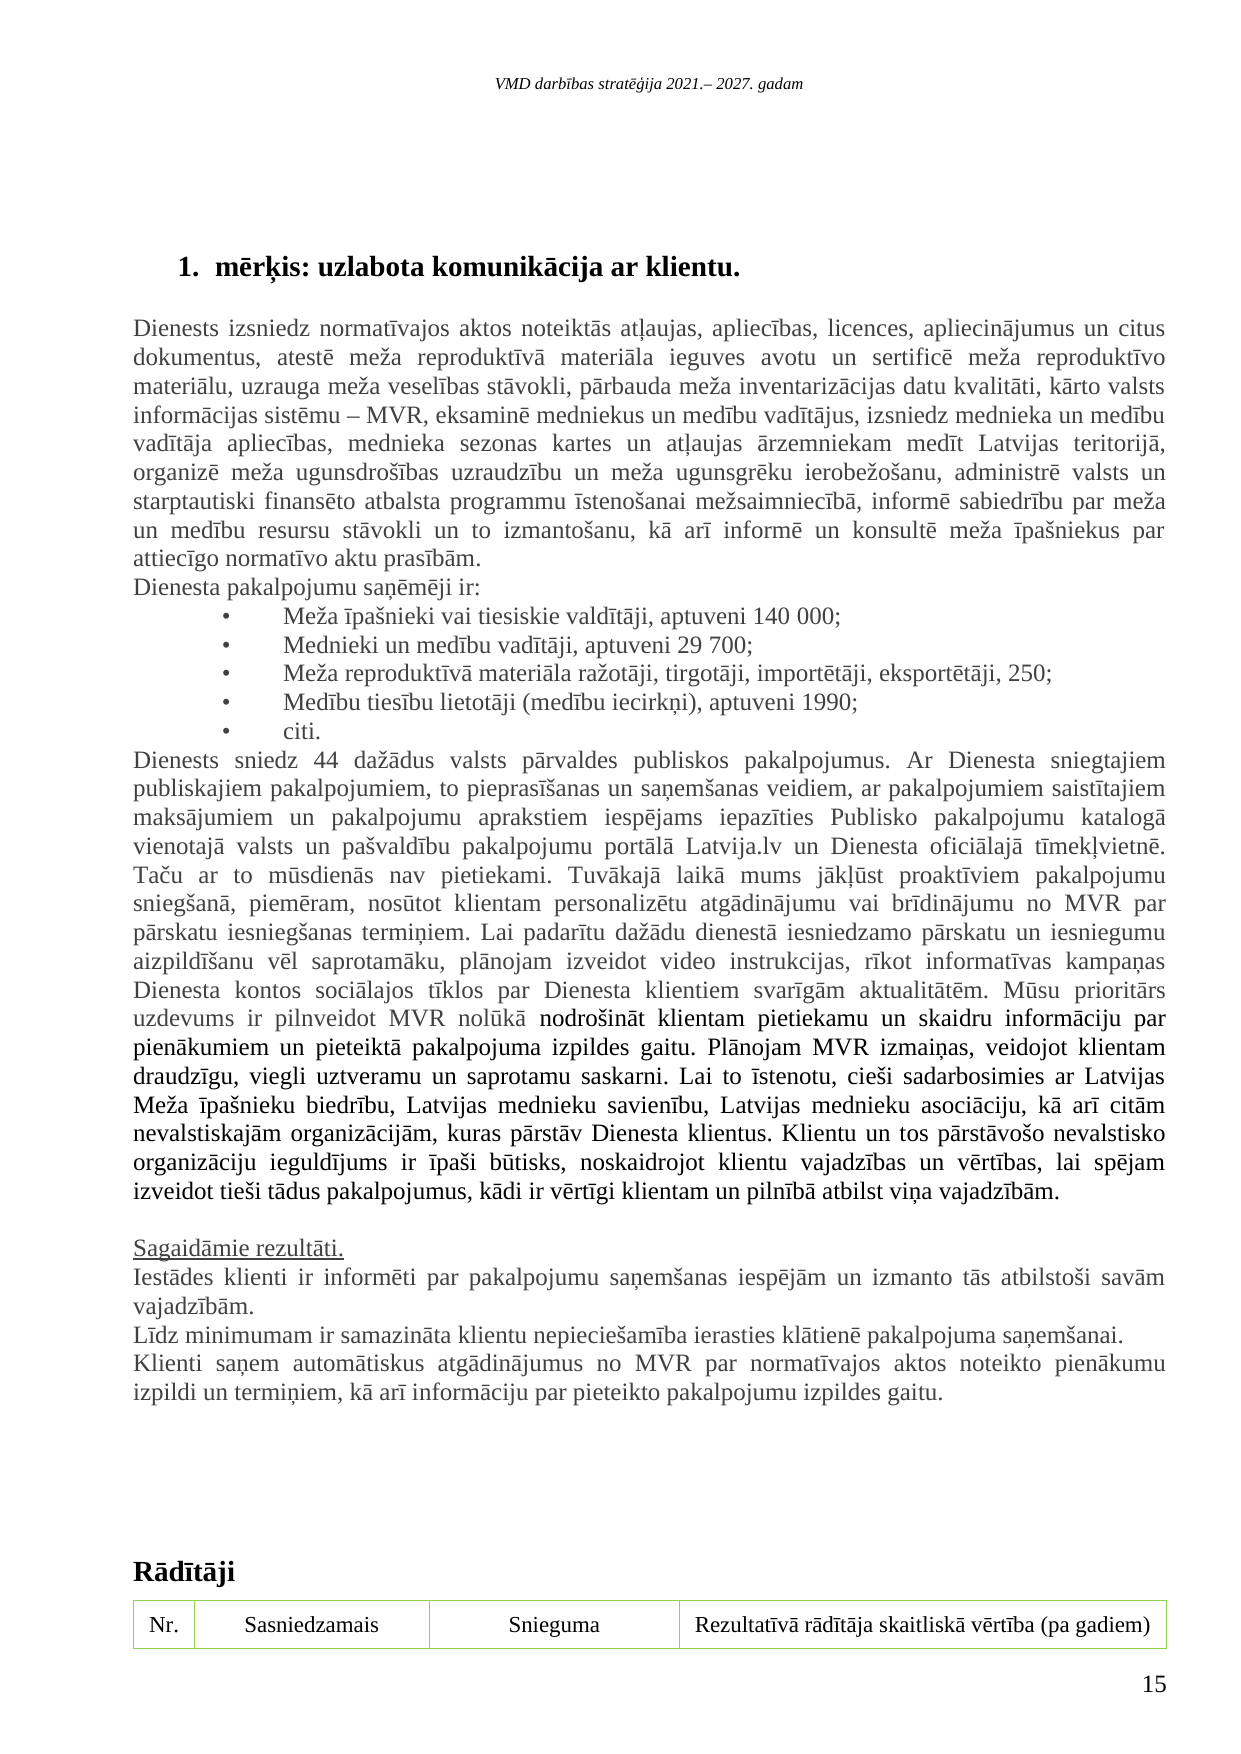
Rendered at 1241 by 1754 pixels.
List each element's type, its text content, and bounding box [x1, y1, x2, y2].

text • Medību tiesību lietotāji (medību iecirkņi), aptuveni 1990; [133, 687, 1167, 716]
text • Meža īpašnieki vai tiesiskie valdītāji, aptuveni 140 000; [133, 601, 1167, 630]
text Klienti saņem automātiskus atgādinājumus no MVR par normatīvajos aktos noteikto pienākumu izpildi un termiņiem, kā arī informāciju par pieteikto pakalpojumu izpildes gaitu. [133, 1348, 1167, 1406]
table_header Rezultatīvā rādītāja skaitliskā vērtība (pa gadiem) [680, 1601, 1166, 1648]
list mērķis: uzlabota komunikācija ar klientu. [177, 249, 1167, 283]
text Dienests izsniedz normatīvajos aktos noteiktās atļaujas, apliecības, licences, apliecinājumus un citus dokumentus, atestē meža reproduktīvā materiāla ieguves avotu un sertificē meža reproduktīvo materiālu, uzrauga meža veselības stāvokli, pārbauda meža inventarizācijas datu kvalitāti, kārto valsts informācijas sistēmu – MVR, eksaminē medniekus un medību vadītājus, izsniedz mednieka un medību vadītāja apliecības, mednieka sezonas kartes un atļaujas ārzemniekam medīt Latvijas teritorijā, organizē meža ugunsdrošības uzraudzību un meža ugunsgrēku ierobežošanu, administrē valsts un starptautiski finansēto atbalsta programmu īstenošanai mežsaimniecībā, informē sabiedrību par meža un medību resursu stāvokli un to izmantošanu, kā arī informē un konsultē meža īpašniekus par attiecīgo normatīvo aktu prasībām. [133, 313, 1167, 572]
text Līdz minimumam ir samazināta klientu nepieciešamība ierasties klātienē pakalpojuma saņemšanai. [133, 1320, 1167, 1348]
text • Mednieki un medību vadītāji, aptuveni 29 700; [133, 630, 1167, 658]
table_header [195, 1601, 429, 1648]
text Dienesta pakalpojumu saņēmēji ir: [133, 572, 1167, 601]
table_header Nr. [134, 1601, 194, 1648]
text Iestādes klienti ir informēti par pakalpojumu saņemšanas iespējām un izmanto tās atbilstoši savām vajadzībām. [133, 1262, 1167, 1320]
text • citi. [133, 716, 1167, 745]
text Rādītāji [133, 1554, 1167, 1587]
text Dienests sniedz 44 dažādus valsts pārvaldes publiskos pakalpojumus. Ar Dienesta sniegtajiem publiskajiem pakalpojumiem, to pieprasīšanas un saņemšanas veidiem, ar pakalpojumiem saistītajiem maksājumiem un pakalpojumu aprakstiem iespējams iepazīties Publisko pakalpojumu katalogā vienotajā valsts un pašvaldību pakalpojumu portālā Latvija.lv un Dienesta oficiālajā tīmekļvietnē. Taču ar to mūsdienās nav pietiekami. Tuvākajā laikā mums jākļūst proaktīviem pakalpojumu sniegšanā, piemēram, nosūtot klientam personalizētu atgādinājumu vai brīdinājumu no MVR par pārskatu iesniegšanas termiņiem. Lai padarītu dažādu dienestā iesniedzamo pārskatu un iesniegumu aizpildīšanu vēl saprotamāku, plānojam izveidot video instrukcijas, rīkot informatīvas kampaņas Dienesta kontos sociālajos tīklos par Dienesta klientiem svarīgām aktualitātēm. Mūsu prioritārs uzdevums ir pilnveidot MVR nolūkā nodrošināt klientam pietiekamu un skaidru informāciju par pienākumiem un pieteiktā pakalpojuma izpildes gaitu. Plānojam MVR izmaiņas, veidojot klientam draudzīgu, viegli uztveramu un saprotamu saskarni. Lai to īstenotu, cieši sadarbosimies ar Latvijas Meža īpašnieku biedrību, Latvijas mednieku savienību, Latvijas mednieku asociāciju, kā arī citām nevalstiskajām organizācijām, kuras pārstāv Dienesta klientus. Klientu un tos pārstāvošo nevalstisko organizāciju ieguldījums ir īpaši būtisks, noskaidrojot klientu vajadzības un vērtības, lai spējam izveidot tieši tādus pakalpojumus, kādi ir vērtīgi klientam un pilnībā atbilst viņa vajadzībām. [133, 745, 1167, 1205]
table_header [430, 1601, 679, 1648]
text Sagaidāmie rezultāti. [133, 1233, 1167, 1262]
text • Meža reproduktīvā materiāla ražotāji, tirgotāji, importētāji, eksportētāji, 250; [133, 658, 1167, 687]
